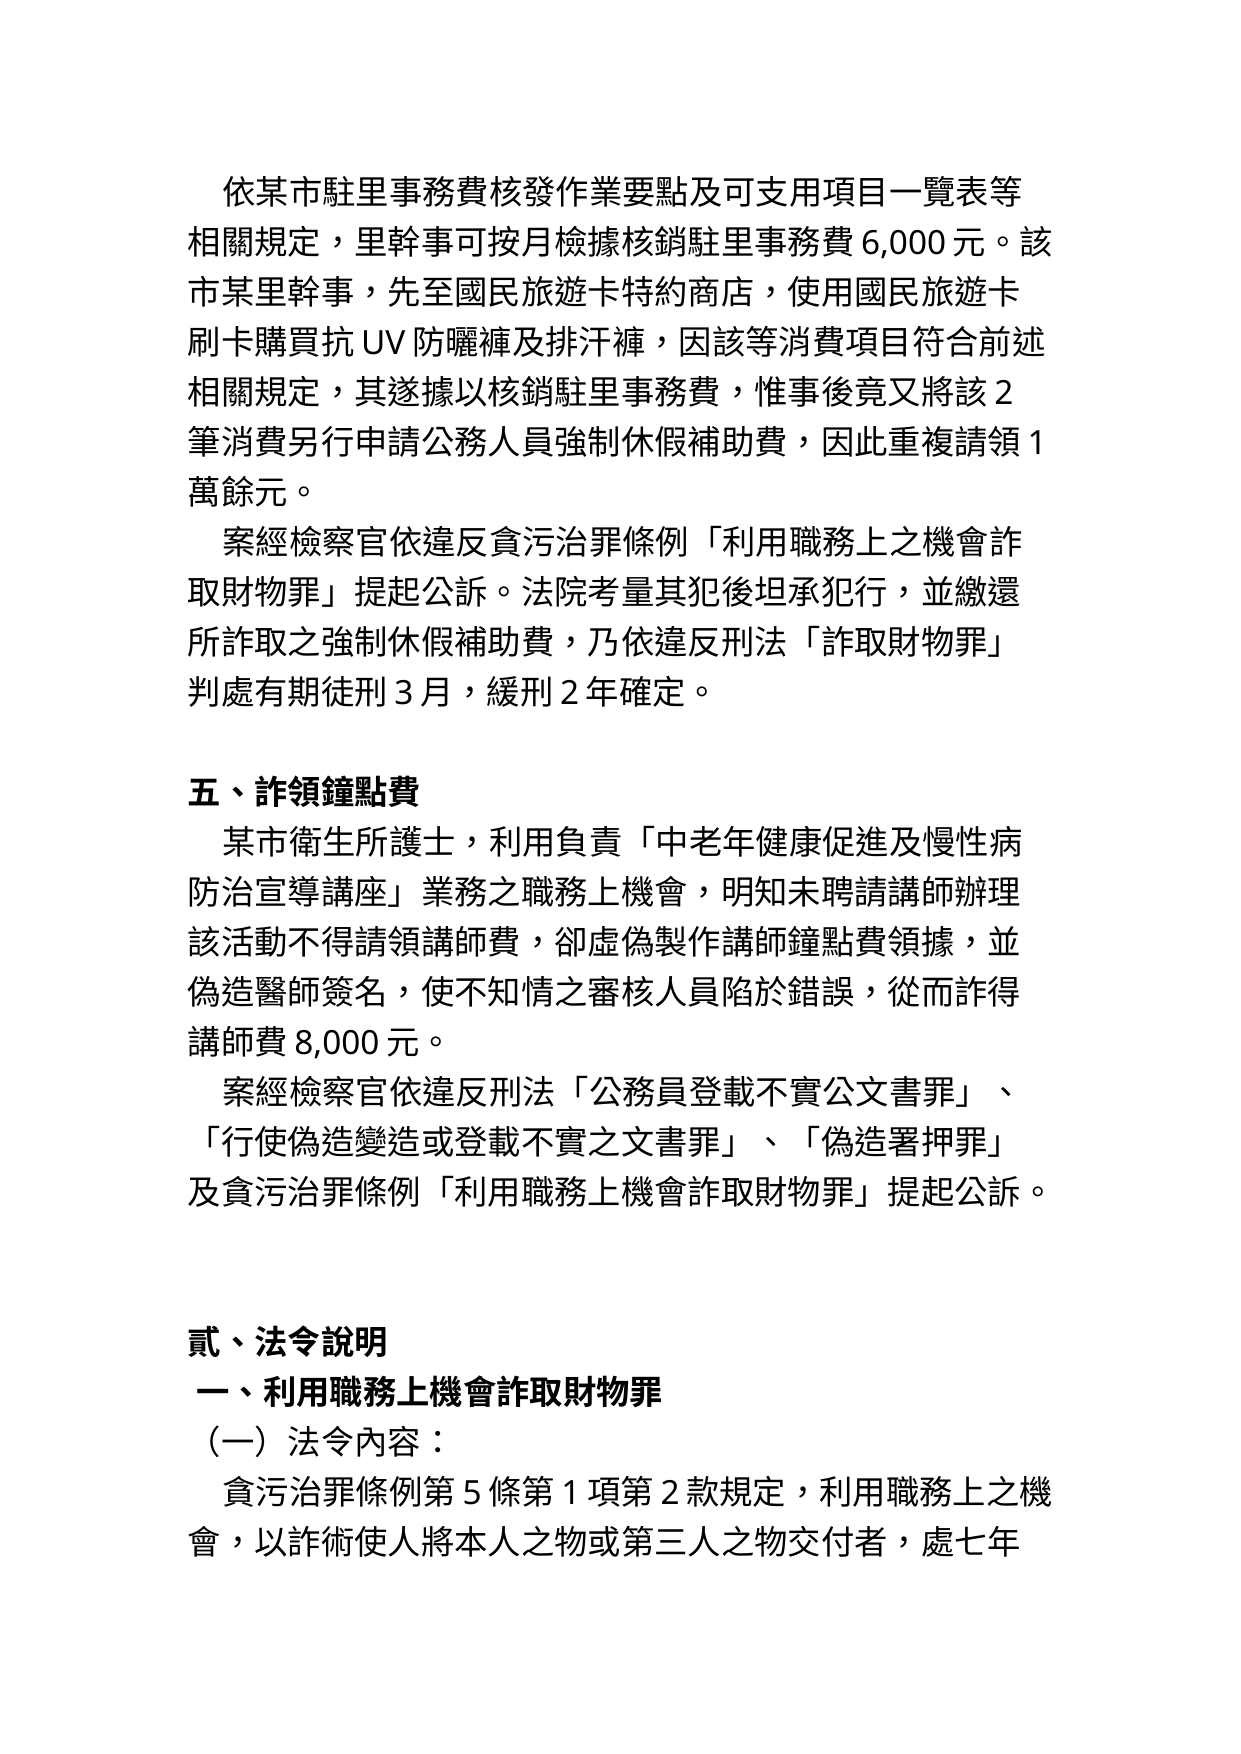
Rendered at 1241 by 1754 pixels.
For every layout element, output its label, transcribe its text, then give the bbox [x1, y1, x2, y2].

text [187, 1464, 1053, 1564]
text 案經檢察官依違反貪污治罪條例「利用職務上之機會詐取財物罪」提起公訴。法院考量其犯後坦承犯行，並繳還所詐取之強制休假補助費，乃依違反刑法「詐取財物罪」判處有期徒刑3月，緩刑2年確定。 [187, 514, 1053, 714]
text 一、利用職務上機會詐取財物罪 [187, 1364, 1053, 1414]
text 五、詐領鐘點費 [187, 764, 1053, 814]
text 案經檢察官依違反刑法「公務員登載不實公文書罪」、「行使偽造變造或登載不實之文書罪」、「偽造署押罪」及貪污治罪條例「利用職務上機會詐取財物罪」提起公訴。 [187, 1064, 1053, 1264]
text 貳、法令說明 [187, 1314, 1053, 1364]
text （一）法令內容： [187, 1414, 1053, 1464]
text 某市衛生所護士，利用負責「中老年健康促進及慢性病防治宣導講座」業務之職務上機會，明知未聘請講師辦理該活動不得請領講師費，卻虛偽製作講師鐘點費領據，並偽造醫師簽名，使不知情之審核人員陷於錯誤，從而詐得講師費8,000元。 [187, 814, 1053, 1064]
text 依某市駐里事務費核發作業要點及可支用項目一覽表等相關規定，里幹事可按月檢據核銷駐里事務費6,000元。該市某里幹事，先至國民旅遊卡特約商店，使用國民旅遊卡刷卡購買抗UV防曬褲及排汗褲，因該等消費項目符合前述相關規定，其遂據以核銷駐里事務費，惟事後竟又將該2筆消費另行申請公務人員強制休假補助費，因此重複請領1萬餘元。 [187, 164, 1053, 514]
